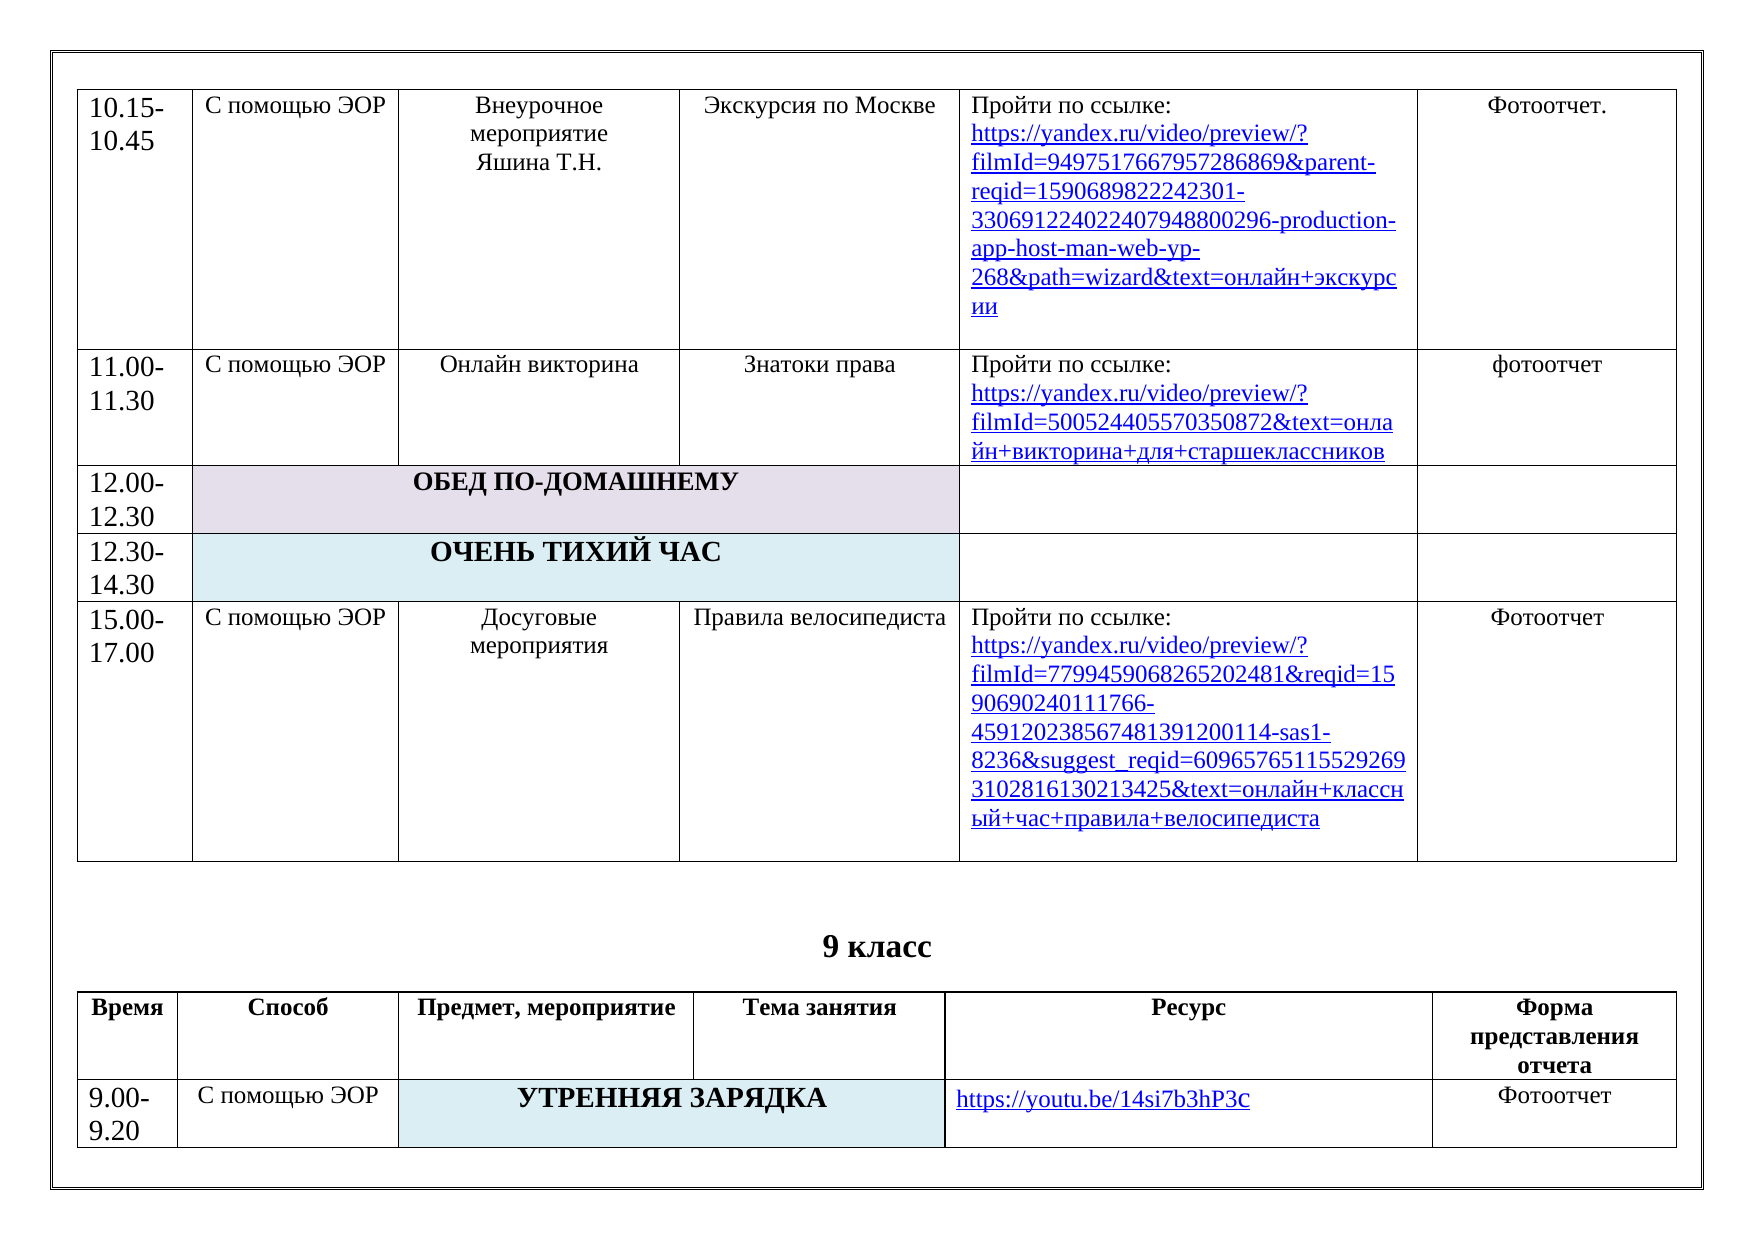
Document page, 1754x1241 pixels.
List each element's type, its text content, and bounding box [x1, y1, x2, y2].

table_header Форма представления отчета [1433, 993, 1676, 1079]
table_cell С помощью ЭОР [193, 602, 398, 861]
table_cell Досуговые мероприятия [399, 602, 679, 861]
table_cell ОЧЕНЬ ТИХИЙ ЧАС [193, 534, 959, 601]
table_cell 10.15-10.45 [78, 90, 192, 348]
table_cell [960, 534, 1417, 601]
table_cell [960, 466, 1417, 533]
table_header Способ [178, 993, 398, 1079]
table_header Предмет, мероприятие [399, 993, 693, 1079]
table_cell 11.00-11.30 [78, 350, 192, 464]
table_cell Внеурочное мероприятие Яшина Т.Н. [399, 90, 679, 348]
table_cell 15.00-17.00 [78, 602, 192, 861]
table_cell https://youtu.be/14si7b3hP3c [946, 1080, 1432, 1147]
table_header Ресурс [946, 993, 1432, 1079]
table_cell Фотоотчет [1418, 602, 1676, 861]
table_cell С помощью ЭОР [178, 1080, 398, 1147]
table_header Время [78, 993, 177, 1079]
table_cell Пройти по ссылке: https://yandex.ru/video/preview/?filmId=7799459068265202481&reqid=1590690240111766-459120238567481391200114-sas1-8236&suggest_reqid=609657651155292693102816130213425&text=онлайн+классный+час+правила+велосипедиста [960, 602, 1417, 861]
table_cell 12.00-12.30 [78, 466, 192, 533]
table_cell ОБЕД ПО-ДОМАШНЕМУ [193, 466, 959, 533]
table_cell [1418, 534, 1676, 601]
text 9 класс [89, 926, 1665, 965]
table_cell С помощью ЭОР [193, 350, 398, 464]
table_cell Фотоотчет [1433, 1080, 1676, 1147]
table_cell 9.00-9.20 [78, 1080, 177, 1147]
table_cell Фотоотчет. [1418, 90, 1676, 348]
table_cell Онлайн викторина [399, 350, 679, 464]
table_cell Экскурсия по Москве [680, 90, 959, 348]
table_cell фотоотчет [1418, 350, 1676, 464]
table_cell С помощью ЭОР [193, 90, 398, 348]
table_cell Знатоки права [680, 350, 959, 464]
table_cell Пройти по ссылке: https://yandex.ru/video/preview/?filmId=500524405570350872&text=онлайн+викторина+для+старшеклассников [960, 350, 1417, 464]
table_cell Пройти по ссылке: https://yandex.ru/video/preview/?filmId=9497517667957286869&parent-reqid=1590689822242301-330691224022407948800296-production-app-host-man-web-yp-268&path=wizard&text=онлайн+экскурсии [960, 90, 1417, 348]
table_cell [1418, 466, 1676, 533]
table_header Тема занятия [694, 993, 944, 1079]
table_cell УТРЕННЯЯ ЗАРЯДКА [399, 1080, 944, 1147]
table_cell 12.30-14.30 [78, 534, 192, 601]
table_cell Правила велосипедиста [680, 602, 959, 861]
